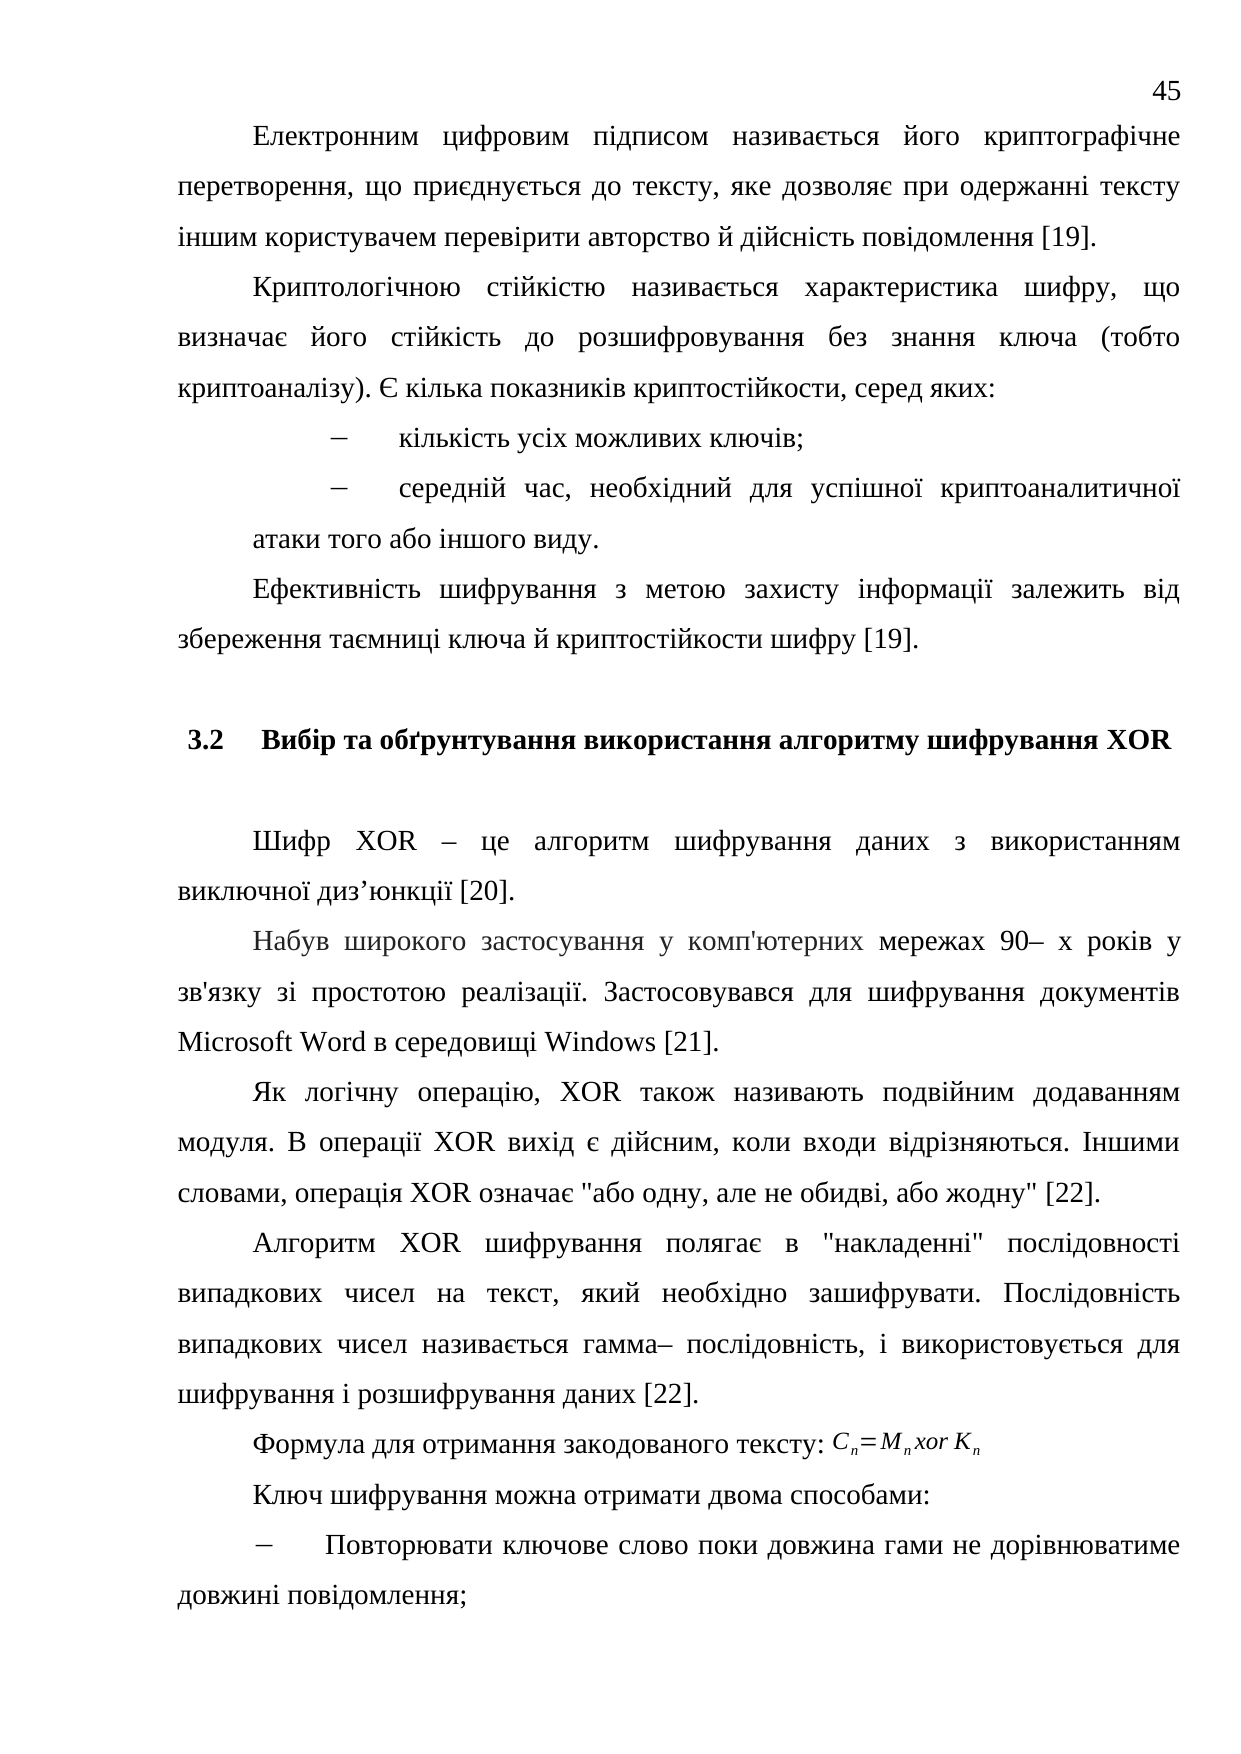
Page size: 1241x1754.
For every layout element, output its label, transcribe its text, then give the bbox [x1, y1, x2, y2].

list середній час, необхідний для успішної криптоаналитичної атаки того або іншого виду. [252, 470, 1181, 554]
text Як логічну операцію, XOR також називають подвійним додаванням модуля. В операції XOR вихід є дійсним, коли входи відрізняються. Іншими словами, операція XOR означає "або одну, але не обидві, або жодну" [22]. [177, 1074, 1181, 1208]
text Набув широкого застосування у комп'ютерних мережах 90– х років у зв'язку зі простотою реалізації. Застосовувався для шифрування документів Microsoft Word в середовищі Windows [21]. [177, 923, 1181, 1057]
text Алгоритм XOR шифрування полягає в "накладенні" послідовності випадкових чисел на текст, який необхідно зашифрувати. Послідовність випадкових чисел називається гамма– послідовність, і використовується для шифрування і розшифрування даних [22]. [177, 1225, 1181, 1410]
list кількість усіх можливих ключів; [252, 420, 1181, 454]
text Ключ шифрування можна отримати двома способами: [177, 1477, 1181, 1510]
list Повторювати ключове слово поки довжина гами не дорівнюватиме довжині повідомлення; [177, 1527, 1181, 1611]
text Формула для отримання закодованого тексту: [177, 1426, 1181, 1460]
text Електронним цифровим підписом називається його криптографічне перетворення, що приєднується до тексту, яке дозволяє при одержанні тексту іншим користувачем перевірити авторство й дійсність повідомлення [19]. [177, 118, 1181, 252]
text Криптологічною стійкістю називається характеристика шифру, що визначає його стійкість до розшифровування без знання ключа (тобто криптоаналізу). Є кілька показників криптостійкости, серед яких: [177, 269, 1181, 403]
subtitle Вибір та обґрунтування використання алгоритму шифрування XOR [177, 722, 1181, 756]
text Ефективність шифрування з метою захисту інформації залежить від збереження таємниці ключа й криптостійкости шифру [19]. [177, 571, 1181, 655]
text Шифр XOR – це алгоритм шифрування даних з використанням виключної диз’юнкції [20]. [177, 823, 1181, 907]
